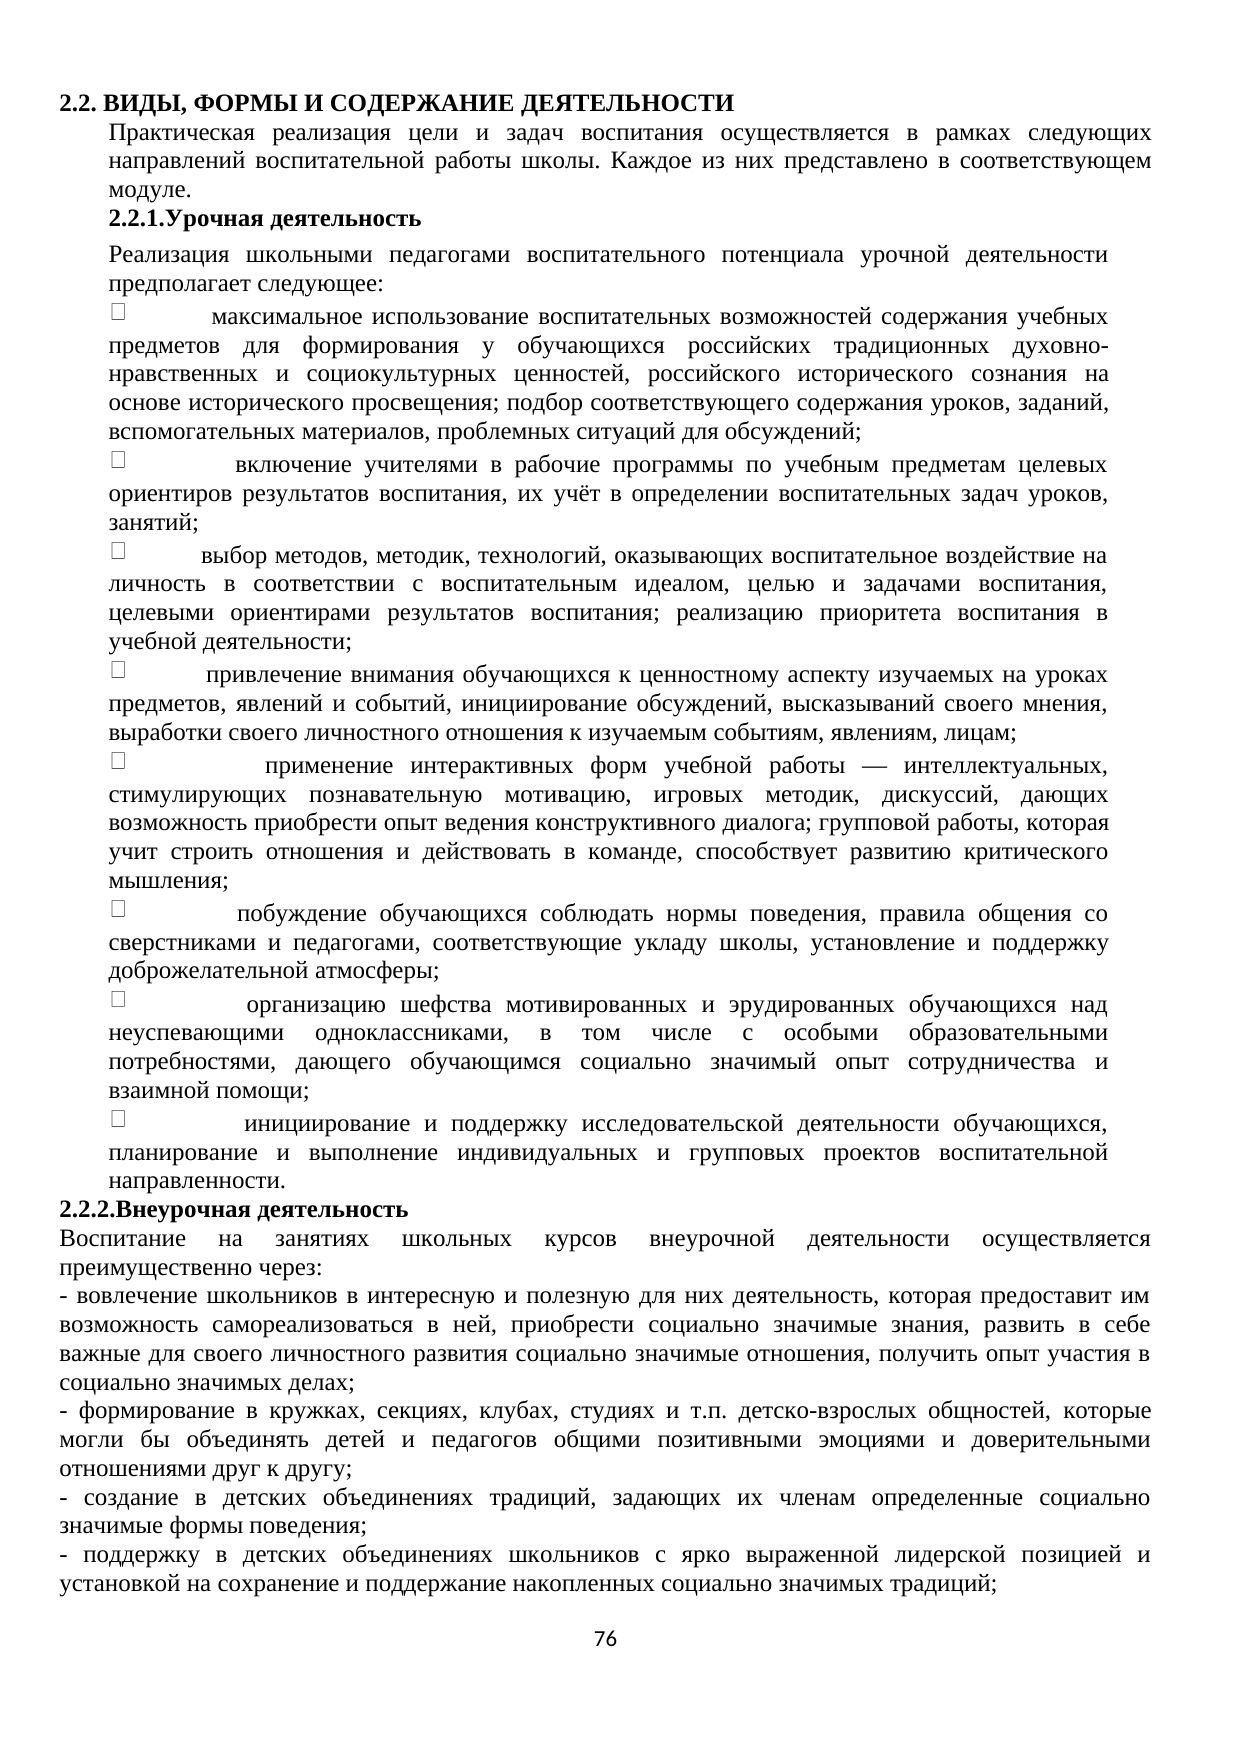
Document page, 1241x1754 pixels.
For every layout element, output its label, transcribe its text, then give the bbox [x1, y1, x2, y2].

text Практическая реализация цели и задач воспитания осуществляется в рамках следующих направлений воспитательной работы школы. Каждое из них представлено в соответствующем модуле. [108, 117, 1152, 203]
picture [108, 296, 148, 325]
picture [108, 1103, 148, 1132]
text выбор методов, методик, технологий, оказывающих воспитательное воздействие на личность в соответствии с воспитательным идеалом, целью и задачами воспитания, целевыми ориентирами результатов воспитания; реализацию приоритета воспитания в учебной деятельности; [108, 535, 1108, 655]
picture [108, 984, 148, 1012]
text 2.2.2.Внеурочная деятельность [59, 1194, 1152, 1223]
picture [108, 745, 148, 774]
text максимальное использование воспитательных возможностей содержания учебных предметов для формирования у обучающихся российских традиционных духовно-нравственных и социокультурных ценностей, российского исторического сознания на основе исторического просвещения; подбор соответствующего содержания уроков, заданий, вспомогательных материалов, проблемных ситуаций для обсуждений; [108, 297, 1109, 445]
picture [108, 535, 148, 564]
text Реализация школьными педагогами воспитательного потенциала урочной деятельности предполагает следующее: [108, 239, 1108, 297]
picture [108, 654, 148, 683]
text инициирование и поддержку исследовательской деятельности обучающихся, планирование и выполнение индивидуальных и групповых проектов воспитательной направленности. [108, 1104, 1108, 1194]
text 2.2.1.Урочная деятельность [108, 203, 1152, 232]
text побуждение обучающихся соблюдать нормы поведения, правила общения со сверстниками и педагогами, соответствующие укладу школы, установление и поддержку доброжелательной атмосферы; [108, 894, 1109, 984]
text включение учителями в рабочие программы по учебным предметам целевых ориентиров результатов воспитания, их учёт в определении воспитательных задач уроков, занятий; [108, 445, 1109, 535]
text 2.2. ВИДЫ, ФОРМЫ И СОДЕРЖАНИЕ ДЕЯТЕЛЬНОСТИ [59, 88, 1152, 117]
picture [108, 893, 148, 922]
text - создание в детских объединениях традиций, задающих их членам определенные социально значимые формы поведения; [59, 1482, 1152, 1539]
text - формирование в кружках, секциях, клубах, студиях и т.п. детско-взрослых общностей, которые могли бы объединять детей и педагогов общими позитивными эмоциями и доверительными отношениями друг к другу; [59, 1396, 1152, 1482]
text - вовлечение школьников в интересную и полезную для них деятельность, которая предоставит им возможность самореализоваться в ней, приобрести социально значимые знания, развить в себе важные для своего личностного развития социально значимые отношения, получить опыт участия в социально значимых делах; [59, 1281, 1152, 1396]
picture [108, 444, 148, 473]
text привлечение внимания обучающихся к ценностному аспекту изучаемых на уроках предметов, явлений и событий, инициирование обсуждений, высказываний своего мнения, выработки своего личностного отношения к изучаемым событиям, явлениям, лицам; [108, 655, 1108, 745]
text - поддержку в детских объединениях школьников с ярко выраженной лидерской позицией и установкой на сохранение и поддержание накопленных социально значимых традиций; [59, 1539, 1152, 1597]
text применение интерактивных форм учебной работы — интеллектуальных, стимулирующих познавательную мотивацию, игровых методик, дискуссий, дающих возможность приобрести опыт ведения конструктивного диалога; групповой работы, которая учит строить отношения и действовать в команде, способствует развитию критического мышления; [108, 746, 1109, 894]
text Воспитание на занятиях школьных курсов внеурочной деятельности осуществляется преимущественно через: [59, 1223, 1152, 1281]
text организацию шефства мотивированных и эрудированных обучающихся над неуспевающими одноклассниками, в том числе с особыми образовательными потребностями, дающего обучающимся социально значимый опыт сотрудничества и взаимной помощи; [108, 984, 1108, 1104]
